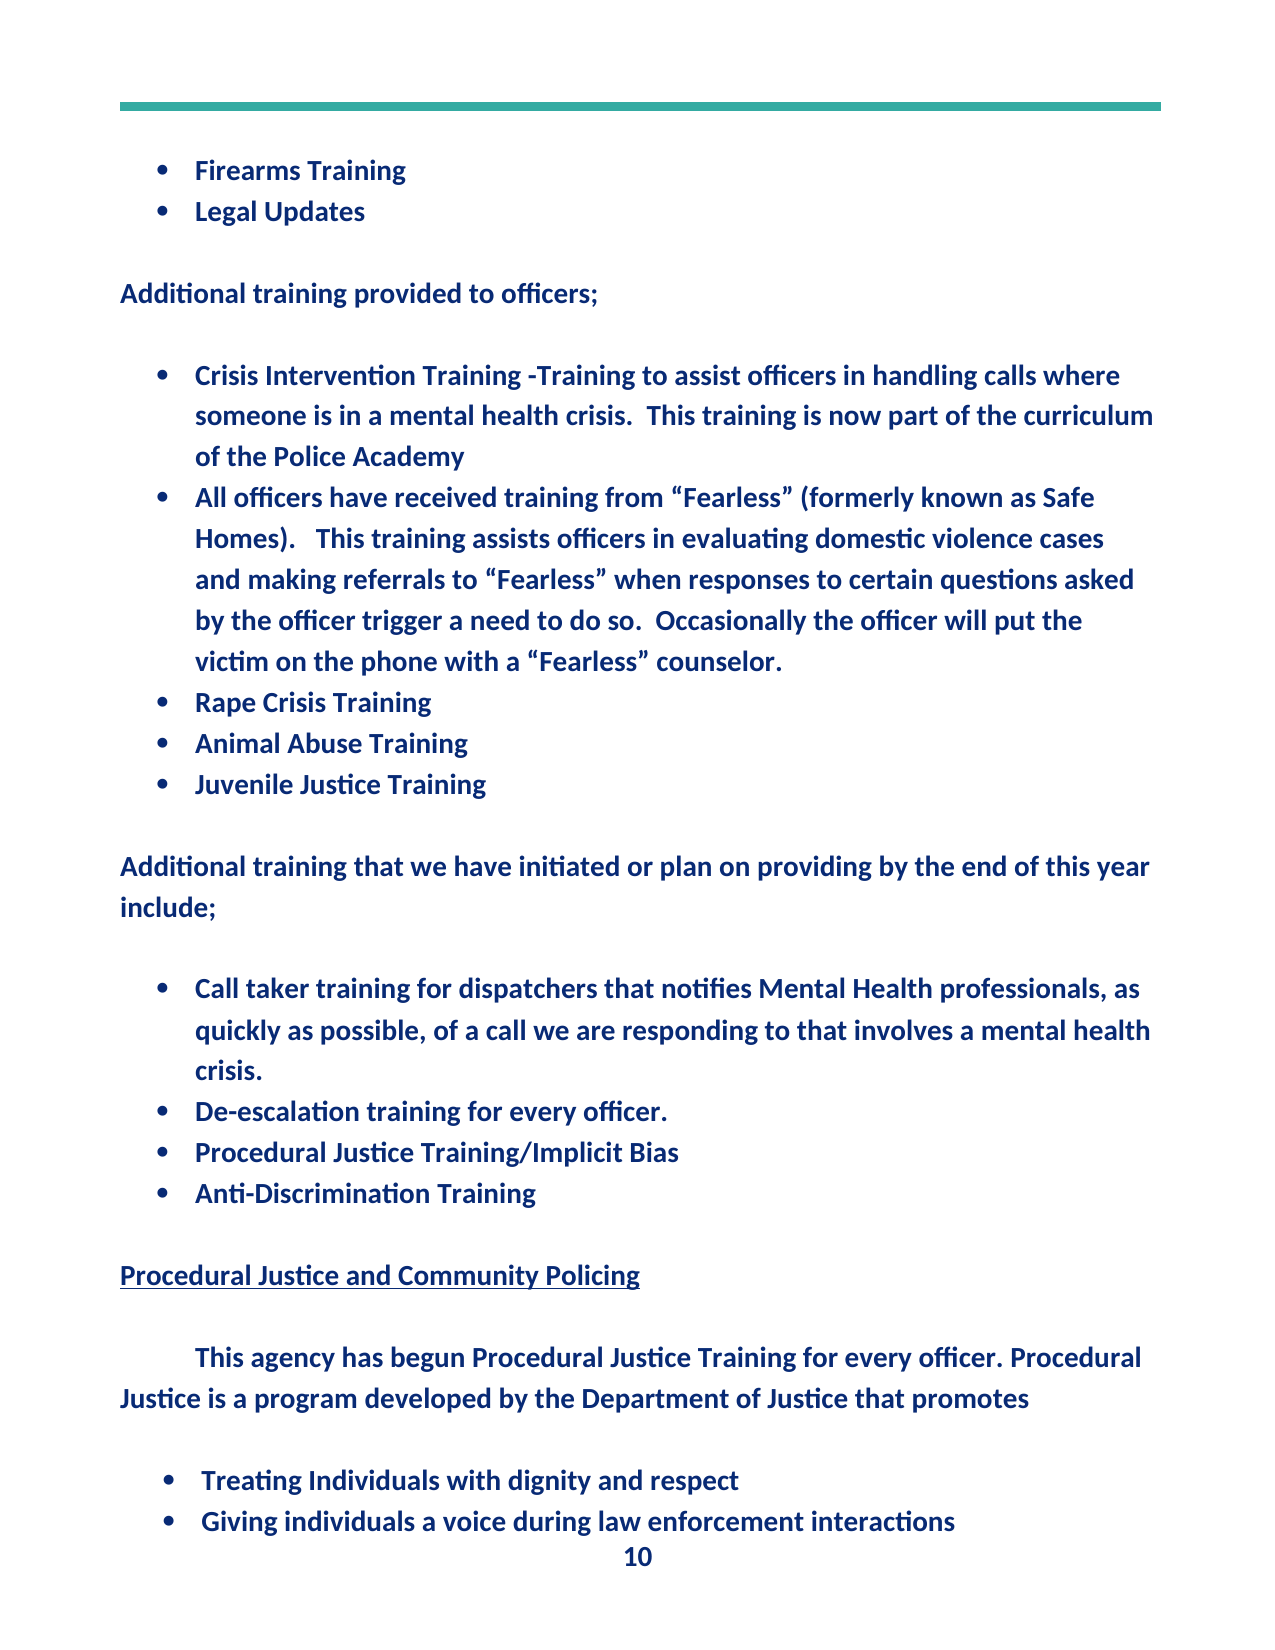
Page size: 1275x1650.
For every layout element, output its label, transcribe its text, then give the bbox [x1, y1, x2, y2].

list Animal Abuse Training [157, 725, 1155, 761]
list Giving individuals a voice during law enforcement interactions [164, 1503, 1155, 1538]
list Crisis Intervention Training -Training to assist officers in handling calls where someone is in a mental health crisis. This training is now part of the curriculum of the Police Academy [157, 357, 1155, 474]
list Procedural Justice Training/Implicit Bias [157, 1134, 1155, 1170]
list Firearms Training [157, 152, 1155, 187]
text Additional training provided to officers; [120, 275, 1155, 310]
list Rape Crisis Training [157, 684, 1155, 720]
list Juvenile Justice Training [157, 766, 1155, 802]
list Legal Updates [157, 193, 1155, 228]
list Anti-Discrimination Training [157, 1175, 1155, 1211]
text Procedural Justice and Community Policing [120, 1257, 1155, 1293]
text Additional training that we have initiated or plan on providing by the end of this year include; [120, 848, 1155, 924]
list De-escalation training for every officer. [157, 1093, 1155, 1129]
list Call taker training for dispatchers that notifies Mental Health professionals, as quickly as possible, of a call we are responding to that involves a mental health crisis. [157, 971, 1155, 1088]
list All officers have received training from “Fearless” (formerly known as Safe Homes). This training assists officers in evaluating domestic violence cases and making referrals to “Fearless” when responses to certain questions asked by the officer trigger a need to do so. Occasionally the officer will put the victim on the phone with a “Fearless” counselor. [157, 479, 1155, 679]
text This agency has begun Procedural Justice Training for every officer. Procedural Justice is a program developed by the Department of Justice that promotes [120, 1339, 1155, 1416]
list Treating Individuals with dignity and respect [164, 1462, 1155, 1497]
